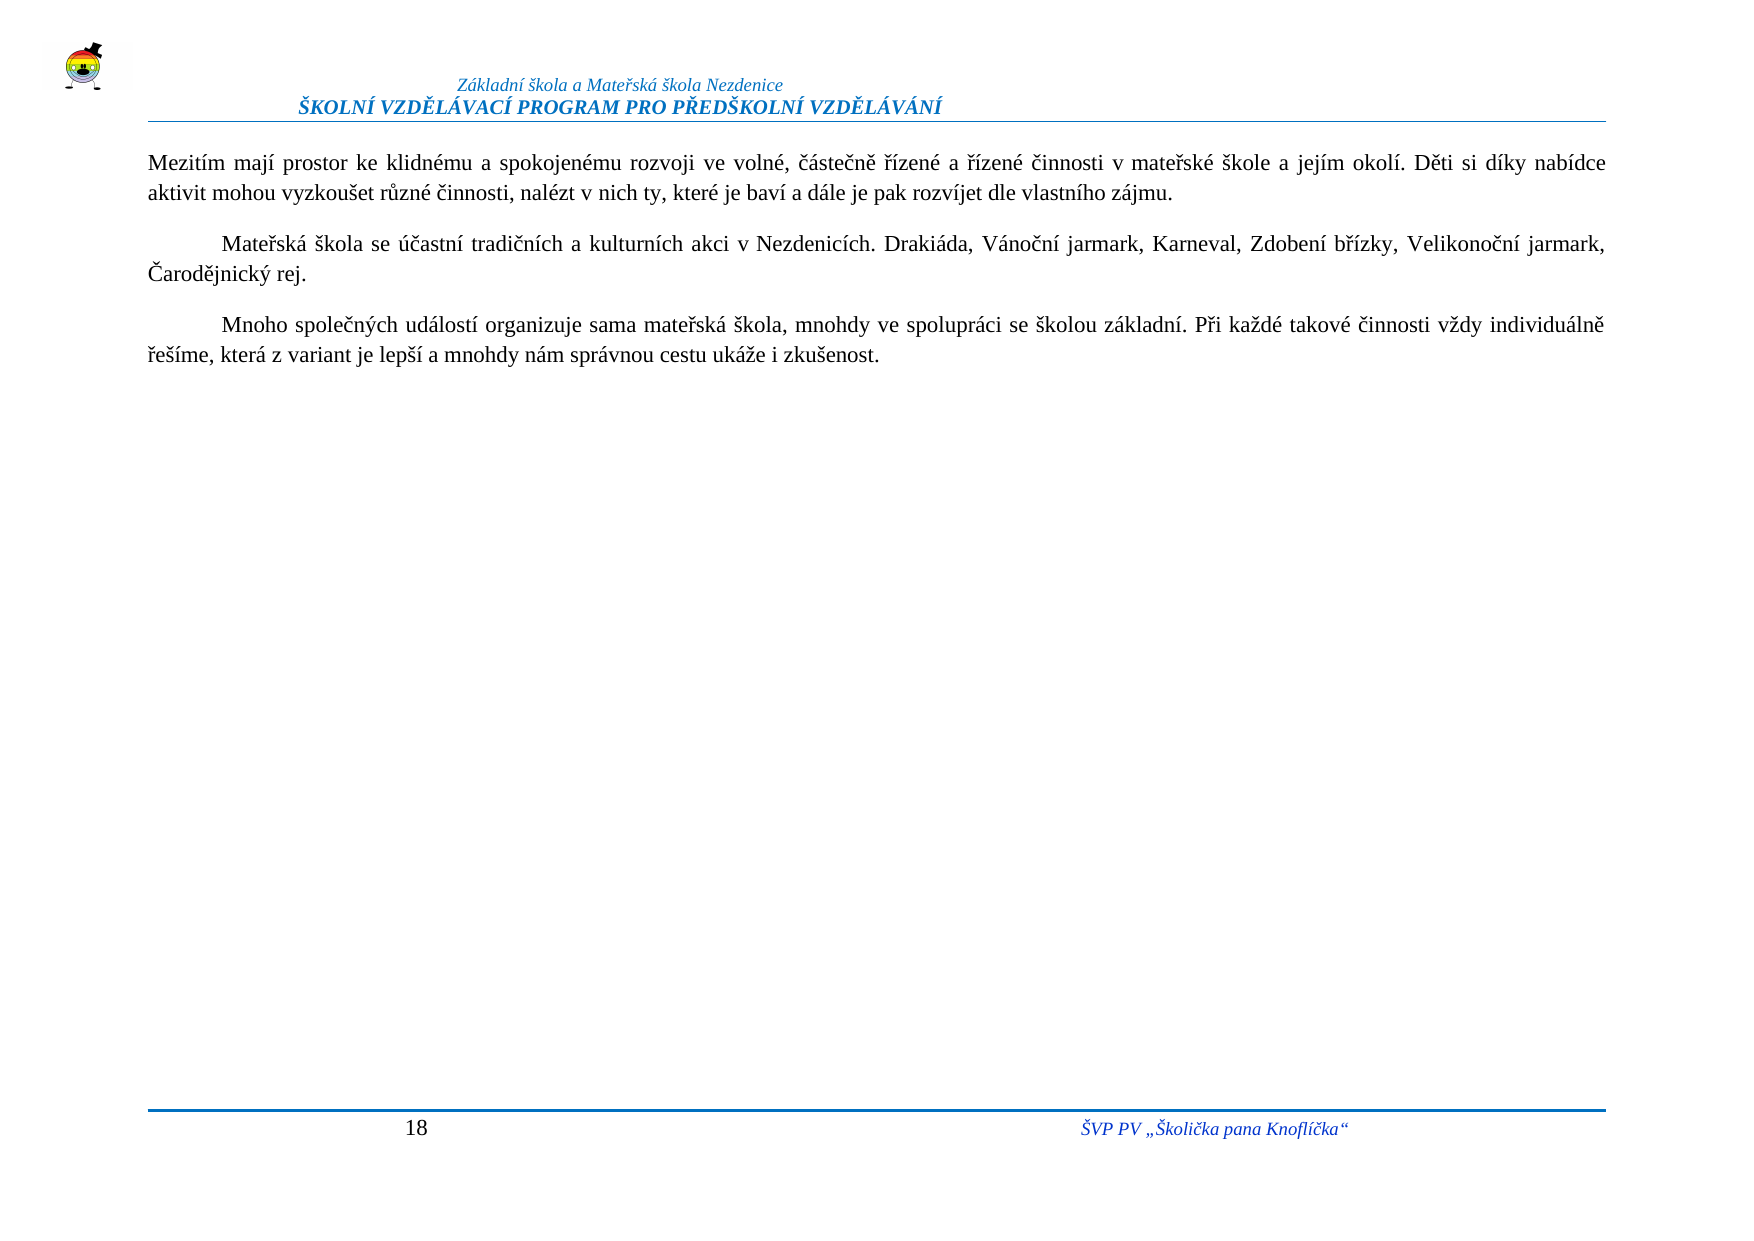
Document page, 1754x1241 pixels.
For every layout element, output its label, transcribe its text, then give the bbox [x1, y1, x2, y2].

text Mateřská škola se účastní tradičních a kulturních akci v Nezdenicích. Drakiáda, Vánoční jarmark, Karneval, Zdobení břízky, Velikonoční jarmark, Čarodějnický rej. [148, 230, 1606, 287]
picture [42, 42, 133, 90]
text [148, 149, 1606, 205]
text Mnoho společných událostí organizuje sama mateřská škola, mnohdy ve spolupráci se školou základní. Při každé takové činnosti vždy individuálně řešíme, která z variant je lepší a mnohdy nám správnou cestu ukáže i zkušenost. [148, 311, 1606, 368]
